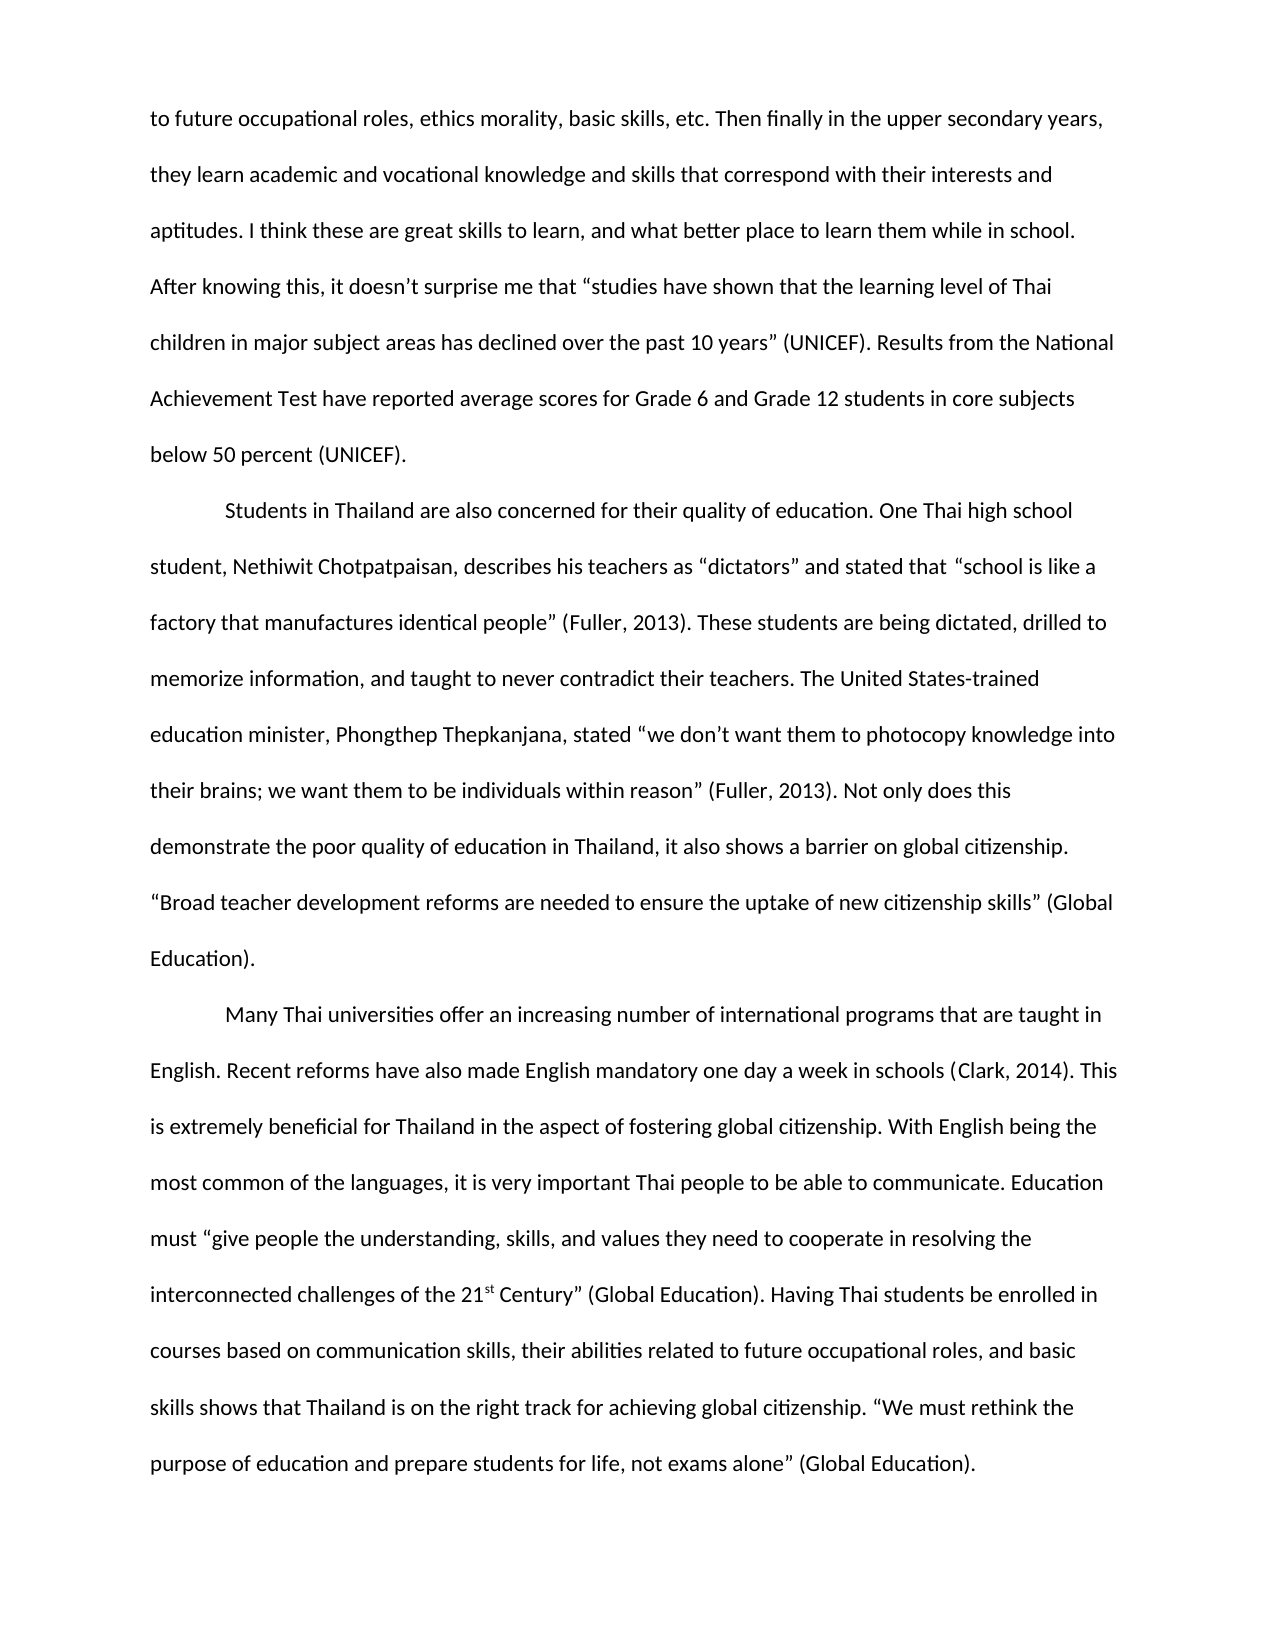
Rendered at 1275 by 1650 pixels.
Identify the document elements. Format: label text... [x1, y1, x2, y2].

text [150, 104, 1125, 468]
text Many Thai universities offer an increasing number of international programs that are taught in English. Recent reforms have also made English mandatory one day a week in schools (Clark, 2014). This is extremely beneficial for Thailand in the aspect of fostering global citizenship. With English being the most common of the languages, it is very important Thai people to be able to communicate. Education must “give people the understanding, skills, and values they need to cooperate in resolving the interconnected challenges of the 21st Century” (Global Education). Having Thai students be enrolled in courses based on communication skills, their abilities related to future occupational roles, and basic skills shows that Thailand is on the right track for achieving global citizenship. “We must rethink the purpose of education and prepare students for life, not exams alone” (Global Education). [150, 1000, 1125, 1477]
text Students in Thailand are also concerned for their quality of education. One Thai high school student, Nethiwit Chotpatpaisan, describes his teachers as “dictators” and stated that “school is like a factory that manufactures identical people” (Fuller, 2013). These students are being dictated, drilled to memorize information, and taught to never contradict their teachers. The United States-trained education minister, Phongthep Thepkanjana, stated “we don’t want them to photocopy knowledge into their brains; we want them to be individuals within reason” (Fuller, 2013). Not only does this demonstrate the poor quality of education in Thailand, it also shows a barrier on global citizenship. “Broad teacher development reforms are needed to ensure the uptake of new citizenship skills” (Global Education). [150, 496, 1125, 972]
